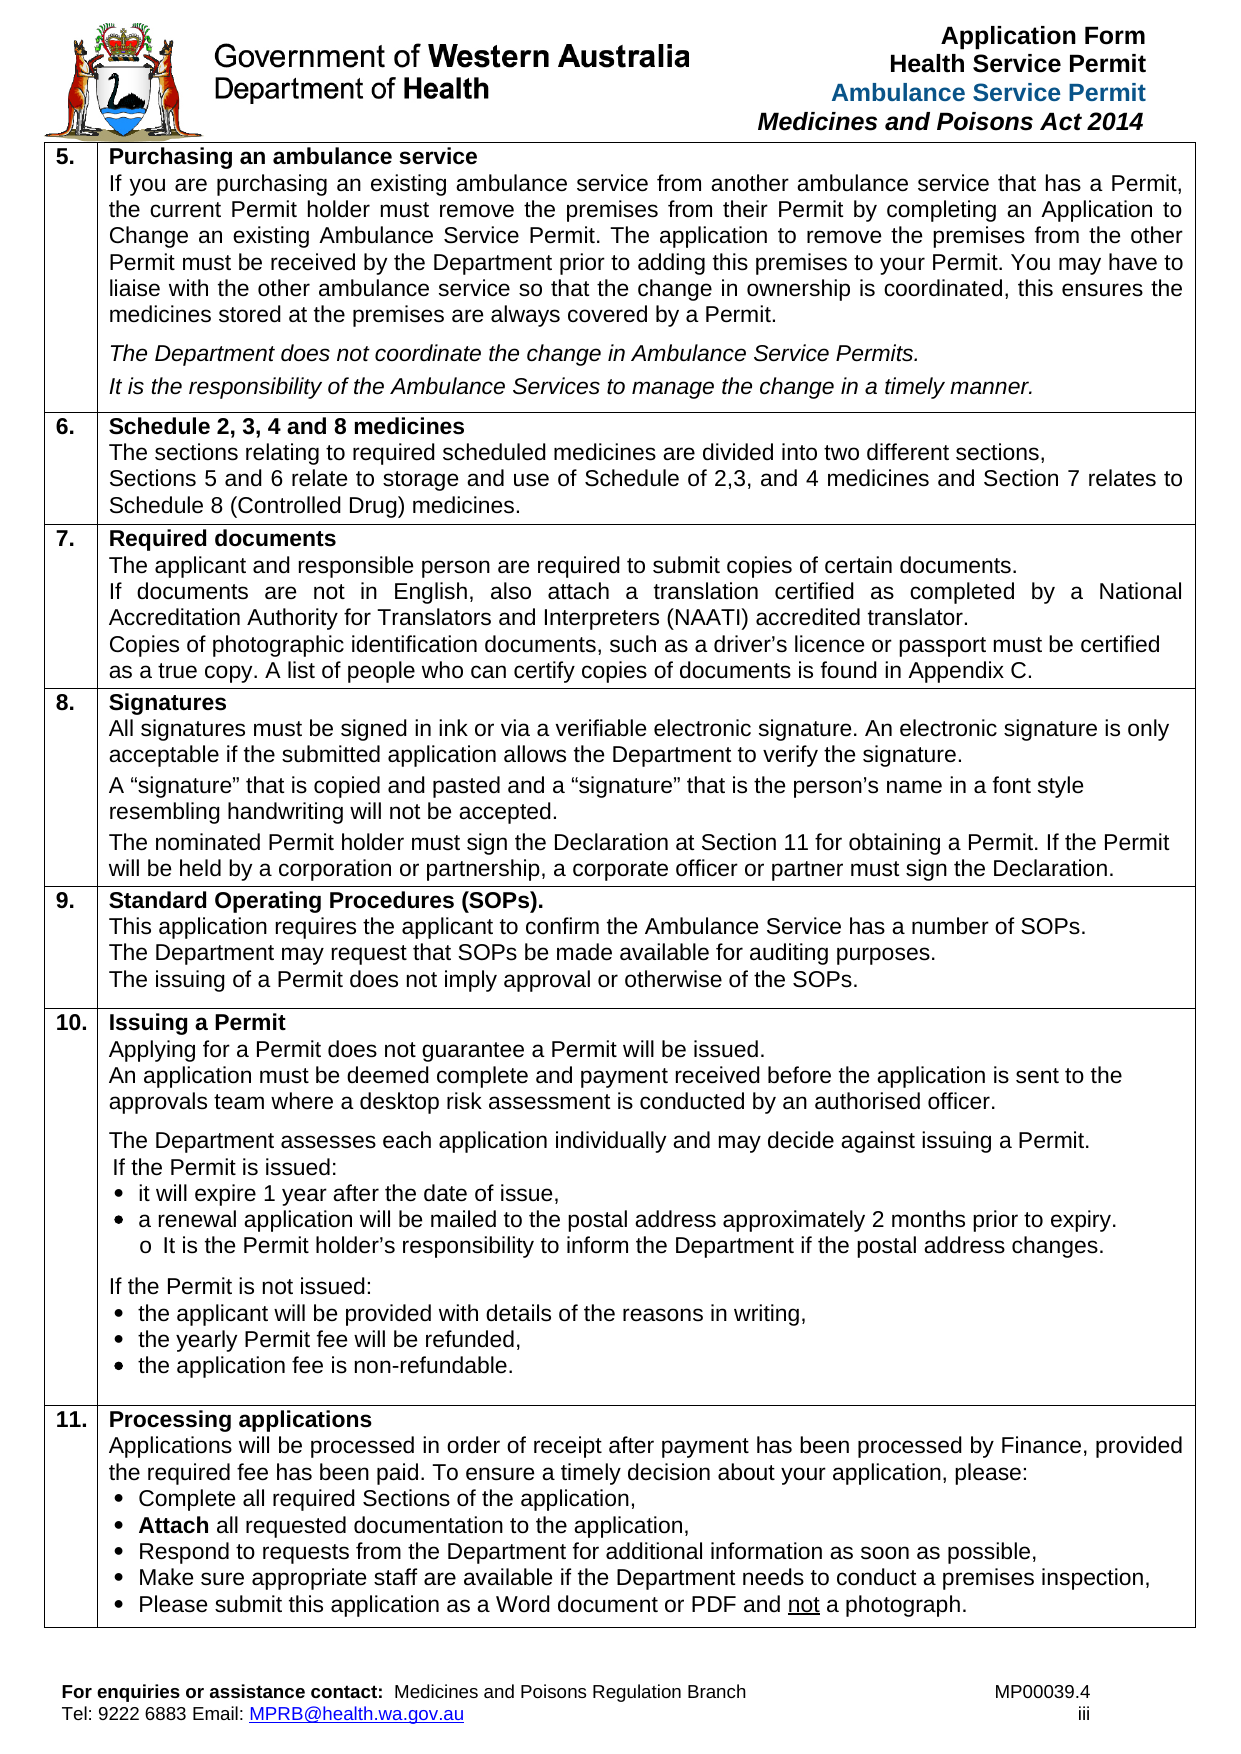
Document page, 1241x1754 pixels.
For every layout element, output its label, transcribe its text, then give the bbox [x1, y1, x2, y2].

table_cell Required documents The applicant and responsible person are required to submit copies of certain documents. If documents are not in English, also attach a translation certified as completed by a National Accreditation Authority for Translators and Interpreters (NAATI) accredited translator. Copies of photographic identification documents, such as a driver’s licence or passport must be certified as a true copy. A list of people who can certify copies of documents is found in Appendix C. [98, 525, 1195, 688]
table_cell Issuing a Permit Applying for a Permit does not guarantee a Permit will be issued. An application must be deemed complete and payment received before the application is sent to the approvals team where a desktop risk assessment is conducted by an authorised officer. The Department assesses each application individually and may decide against issuing a Permit. If the Permit is issued: it will expire 1 year after the date of issue, a renewal application will be mailed to the postal address approximately 2 months prior to expiry. It is the Permit holder’s responsibility to inform the Department if the postal address changes. If the Permit is not issued: the applicant will be provided with details of the reasons in writing, the yearly Permit fee will be refunded, the application fee is non-refundable. [98, 1009, 1195, 1405]
table_cell [45, 887, 97, 1008]
table_header Purchasing an ambulance service If you are purchasing an existing ambulance service from another ambulance service that has a Permit, the current Permit holder must remove the premises from their Permit by completing an Application to Change an existing Ambulance Service Permit. The application to remove the premises from the other Permit must be received by the Department prior to adding this premises to your Permit. You may have to liaise with the other ambulance service so that the change in ownership is coordinated, this ensures the medicines stored at the premises are always covered by a Permit. The Department does not coordinate the change in Ambulance Service Permits. It is the responsibility of the Ambulance Services to manage the change in a timely manner. [98, 143, 1195, 412]
table_cell Standard Operating Procedures (SOPs). This application requires the applicant to confirm the Ambulance Service has a number of SOPs. The Department may request that SOPs be made available for auditing purposes. The issuing of a Permit does not imply approval or otherwise of the SOPs. [98, 887, 1195, 1008]
table_cell [45, 413, 97, 524]
table_cell Processing applications Applications will be processed in order of receipt after payment has been processed by Finance, provided the required fee has been paid. To ensure a timely decision about your application, please: Complete all required Sections of the application, Attach all requested documentation to the application, Respond to requests from the Department for additional information as soon as possible, Make sure appropriate staff are available if the Department needs to conduct a premises inspection, Please submit this application as a Word document or PDF and not a photograph. [98, 1406, 1195, 1627]
picture [43, 23, 689, 142]
table_cell [45, 1406, 97, 1627]
table_cell Signatures All signatures must be signed in ink or via a verifiable electronic signature. An electronic signature is only acceptable if the submitted application allows the Department to verify the signature. A “signature” that is copied and pasted and a “signature” that is the person’s name in a font style resembling handwriting will not be accepted. The nominated Permit holder must sign the Declaration at Section 11 for obtaining a Permit. If the Permit will be held by a corporation or partnership, a corporate officer or partner must sign the Declaration. [98, 689, 1195, 886]
table_cell [45, 689, 97, 886]
table_cell [45, 525, 97, 688]
table_header [45, 143, 97, 412]
table_cell [45, 1009, 97, 1405]
table_cell Schedule 2, 3, 4 and 8 medicines The sections relating to required scheduled medicines are divided into two different sections, Sections 5 and 6 relate to storage and use of Schedule of 2,3, and 4 medicines and Section 7 relates to Schedule 8 (Controlled Drug) medicines. [98, 413, 1195, 524]
